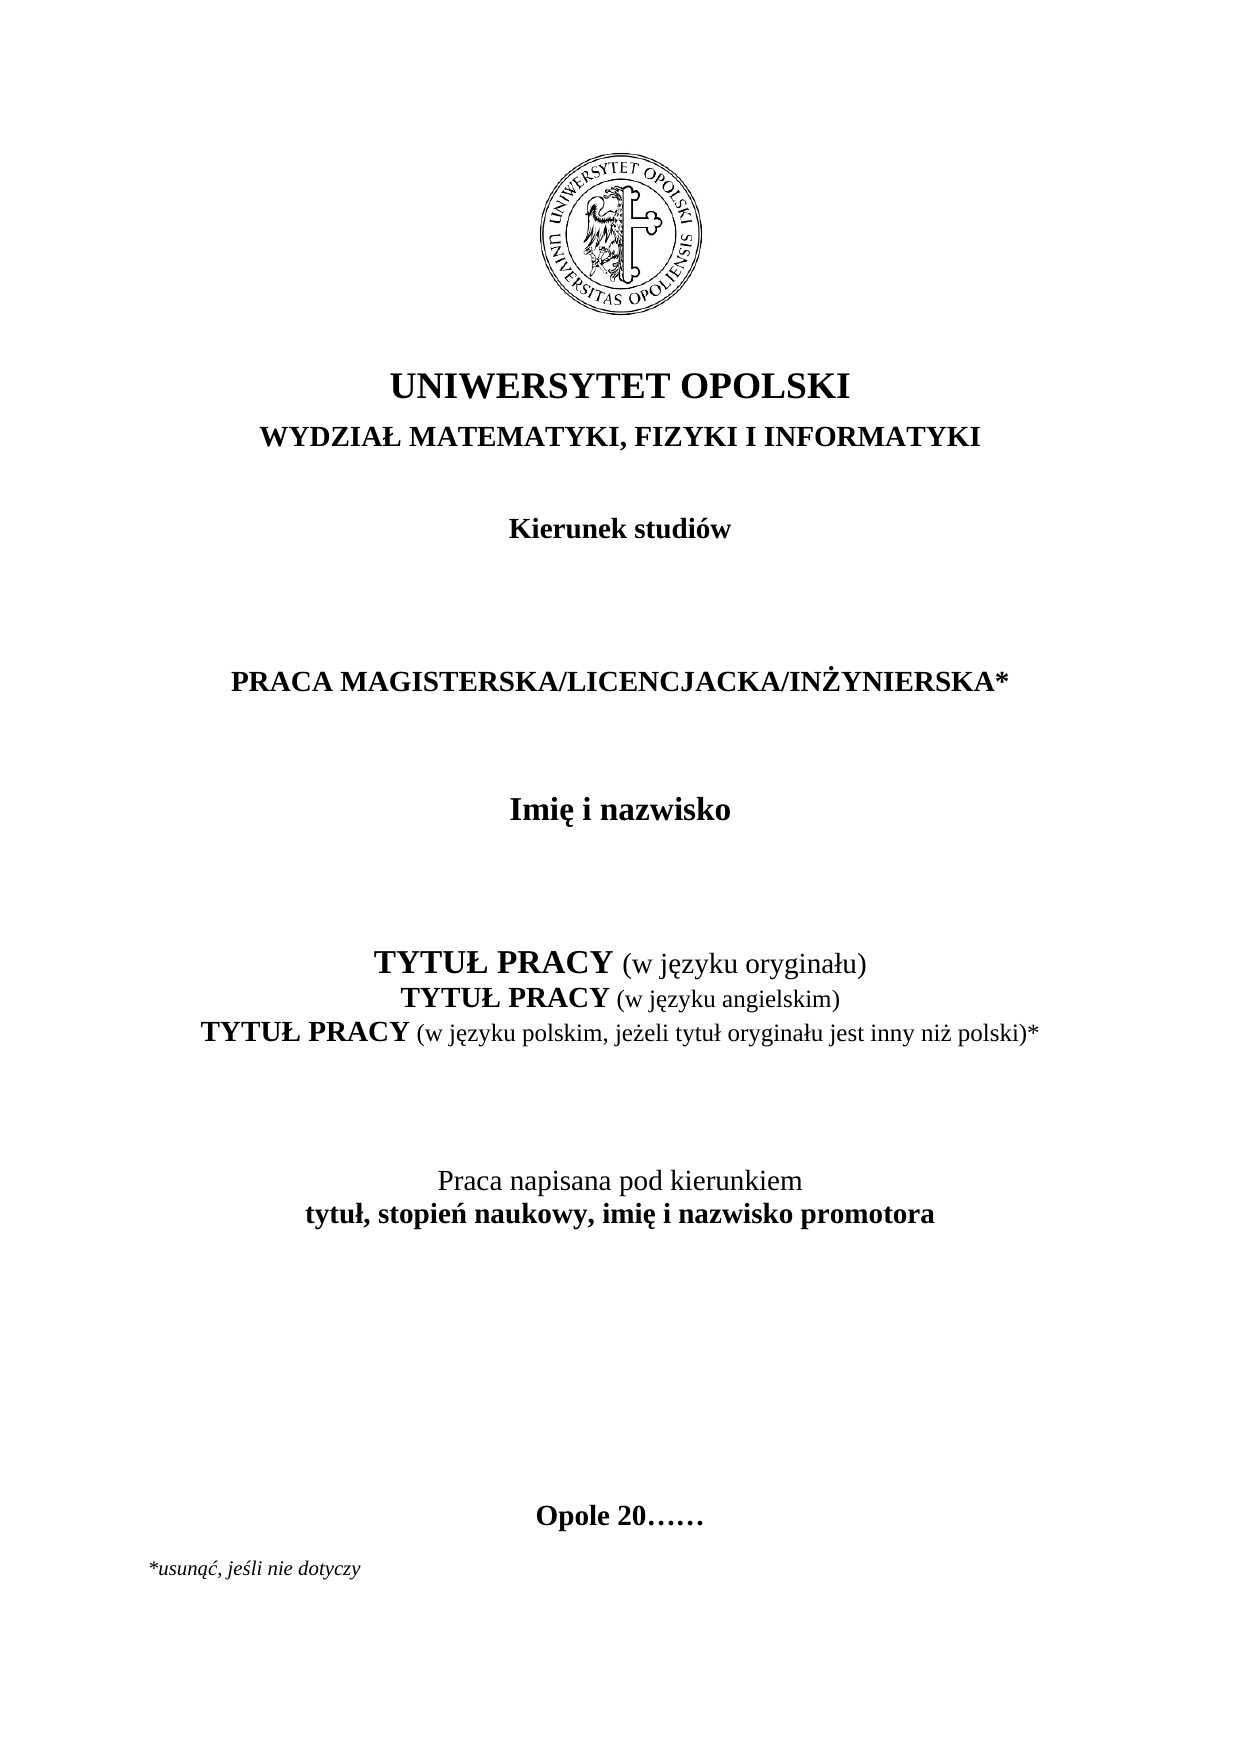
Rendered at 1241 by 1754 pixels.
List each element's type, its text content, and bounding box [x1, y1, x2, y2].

text Kierunek studiów [148, 511, 1093, 544]
text UNIWERSYTET OPOLSKI [148, 363, 1093, 406]
text TYTUŁ PRACY (w języku polskim, jeżeli tytuł oryginału jest inny niż polski)* [148, 1014, 1093, 1048]
text *usunąć, jeśli nie dotyczy [148, 1556, 1093, 1580]
text PRACA MAGISTERSKA/LICENCJACKA/INŻYNIERSKA* [148, 664, 1093, 698]
text TYTUŁ PRACY (w języku oryginału) [148, 942, 1093, 981]
text WYDZIAŁ MATEMATYKI, FIZYKI I INFORMATYKI [148, 419, 1093, 452]
text TYTUŁ PRACY (w języku angielskim) [148, 981, 1093, 1014]
text tytuł, stopień naukowy, imię i nazwisko promotora [148, 1196, 1093, 1230]
text Opole 20…… [148, 1498, 1093, 1532]
picture [534, 147, 707, 320]
text Imię i nazwisko [148, 789, 1093, 827]
text Praca napisana pod kierunkiem [148, 1163, 1093, 1196]
